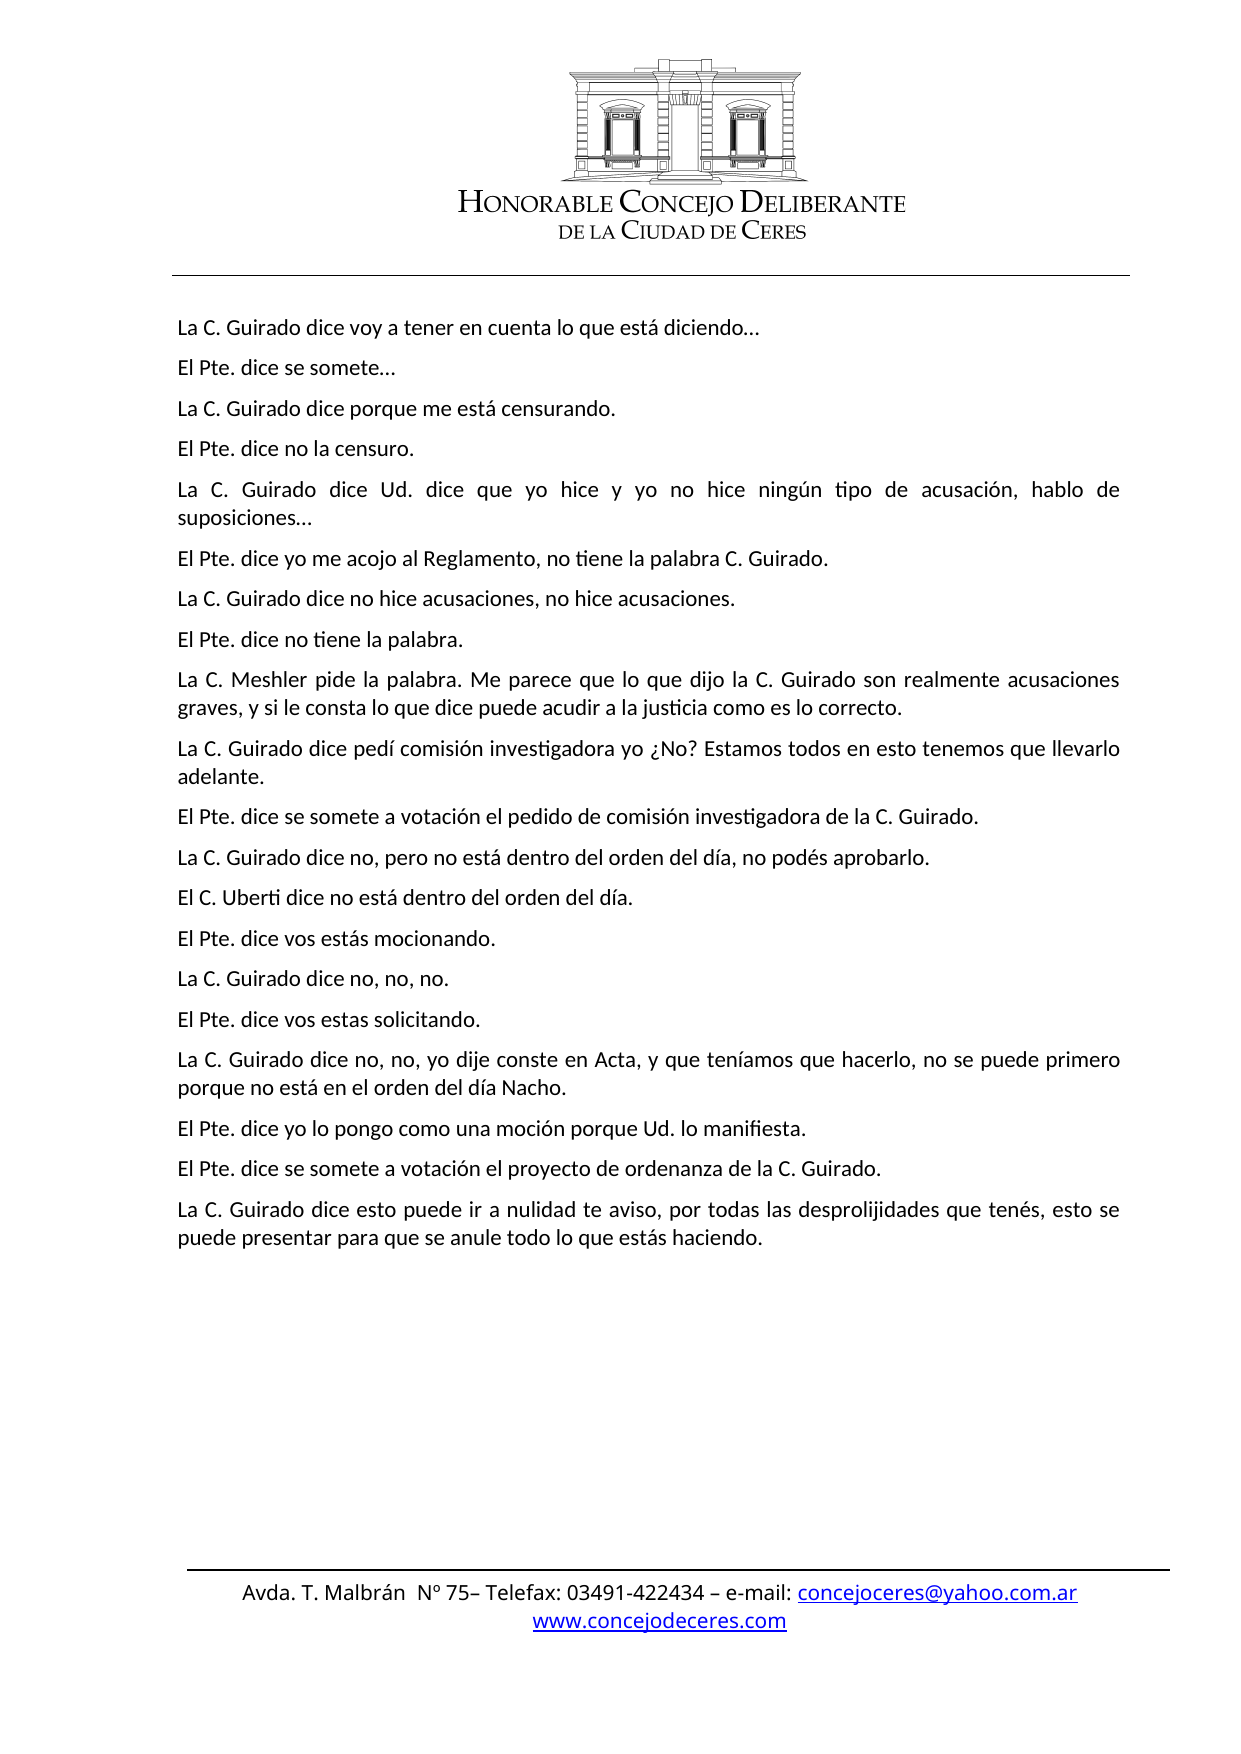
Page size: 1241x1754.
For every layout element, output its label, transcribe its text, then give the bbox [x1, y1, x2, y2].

text La C. Meshler pide la palabra. Me parece que lo que dijo la C. Guirado son realmente acusaciones graves, y si le consta lo que dice puede acudir a la justicia como es lo correcto. [177, 665, 1122, 721]
text La C. Guirado dice porque me está censurando. [177, 394, 1122, 422]
text La C. Guirado dice Ud. dice que yo hice y yo no hice ningún tipo de acusación, hablo de suposiciones… [177, 475, 1122, 531]
text La C. Guirado dice esto puede ir a nulidad te aviso, por todas las desprolijidades que tenés, esto se puede presentar para que se anule todo lo que estás haciendo. [177, 1195, 1122, 1251]
text La C. Guirado dice no, no, yo dije conste en Acta, y que teníamos que hacerlo, no se puede primero porque no está en el orden del día Nacho. [177, 1045, 1122, 1101]
text La C. Guirado dice no, pero no está dentro del orden del día, no podés aprobarlo. [177, 843, 1122, 871]
text La C. Guirado dice voy a tener en cuenta lo que está diciendo… [177, 313, 1122, 341]
text El Pte. dice yo lo pongo como una moción porque Ud. lo manifiesta. [177, 1114, 1122, 1142]
text La C. Guirado dice no hice acusaciones, no hice acusaciones. [177, 584, 1122, 612]
picture [458, 59, 906, 239]
text El Pte. dice yo me acojo al Reglamento, no tiene la palabra C. Guirado. [177, 544, 1122, 572]
text El Pte. dice vos estás mocionando. [177, 924, 1122, 952]
text El Pte. dice no tiene la palabra. [177, 625, 1122, 653]
text El Pte. dice se somete a votación el pedido de comisión investigadora de la C. Guirado. [177, 802, 1122, 830]
text El C. Uberti dice no está dentro del orden del día. [177, 883, 1122, 911]
text El Pte. dice se somete a votación el proyecto de ordenanza de la C. Guirado. [177, 1154, 1122, 1182]
text El Pte. dice vos estas solicitando. [177, 1005, 1122, 1033]
text La C. Guirado dice no, no, no. [177, 964, 1122, 992]
text La C. Guirado dice pedí comisión investigadora yo ¿No? Estamos todos en esto tenemos que llevarlo adelante. [177, 734, 1122, 790]
text El Pte. dice no la censuro. [177, 434, 1122, 463]
text El Pte. dice se somete… [177, 353, 1122, 382]
